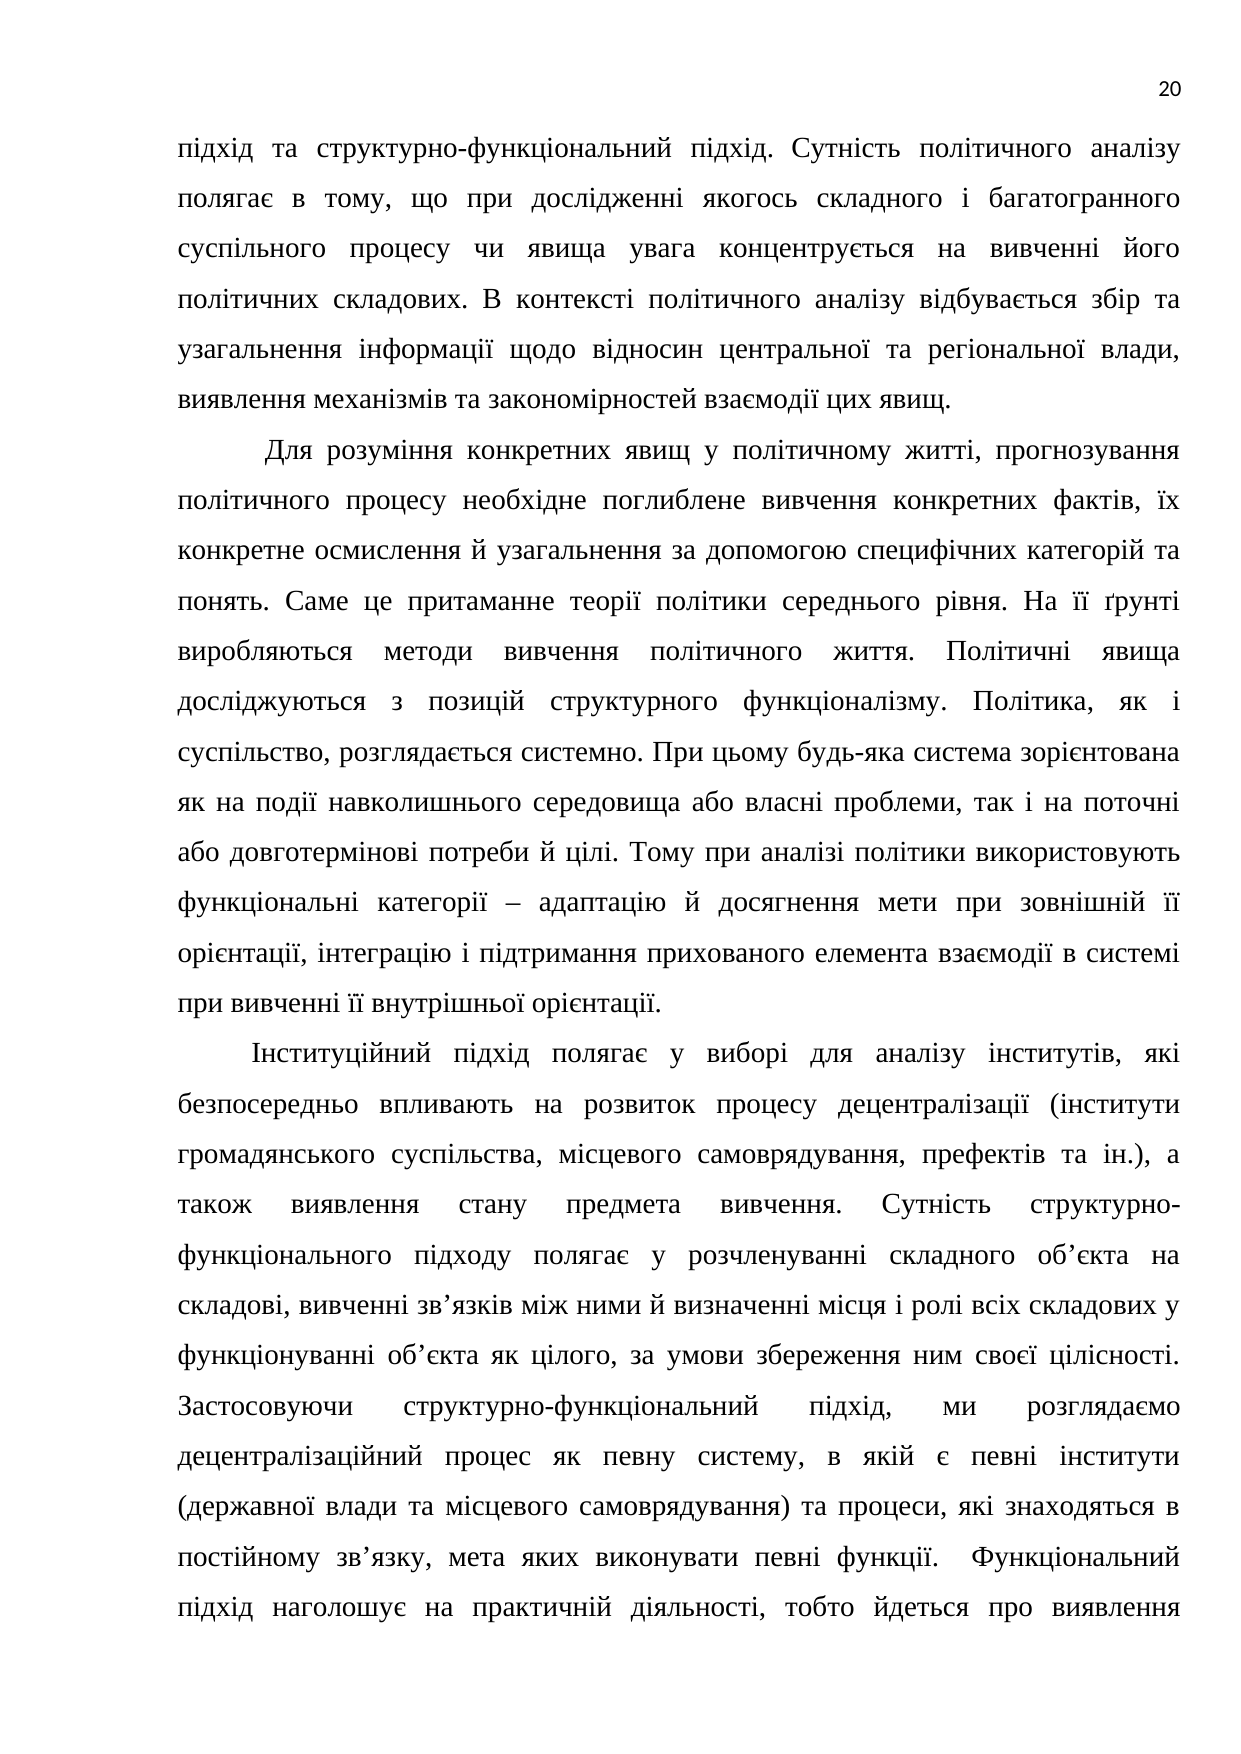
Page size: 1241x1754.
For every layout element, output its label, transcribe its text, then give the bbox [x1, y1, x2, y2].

text Для розуміння конкретних явищ у політичному житті, прогнозування політичного процесу необхідне поглиблене вивчення конкретних фактів, їх конкретне осмислення й узагальнення за допомогою специфічних категорій та понять. Саме це притаманне теорії політики середнього рівня. На її ґрунті виробляються методи вивчення політичного життя. Політичні явища досліджуються з позицій структурного функціоналізму. Політика, як і суспільство, розглядається системно. При цьому будь-яка система зорієнтована як на події навколишнього середовища або власні проблеми, так і на поточні або довготермінові потреби й цілі. Тому при аналізі політики використовують функціональні категорії – адаптацію й досягнення мети при зовнішній її орієнтації, інтеграцію і підтримання прихованого елемента взаємодії в системі при вивченні її внутрішньої орієнтації. [177, 432, 1181, 1019]
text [177, 130, 1181, 415]
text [177, 1036, 1181, 1622]
